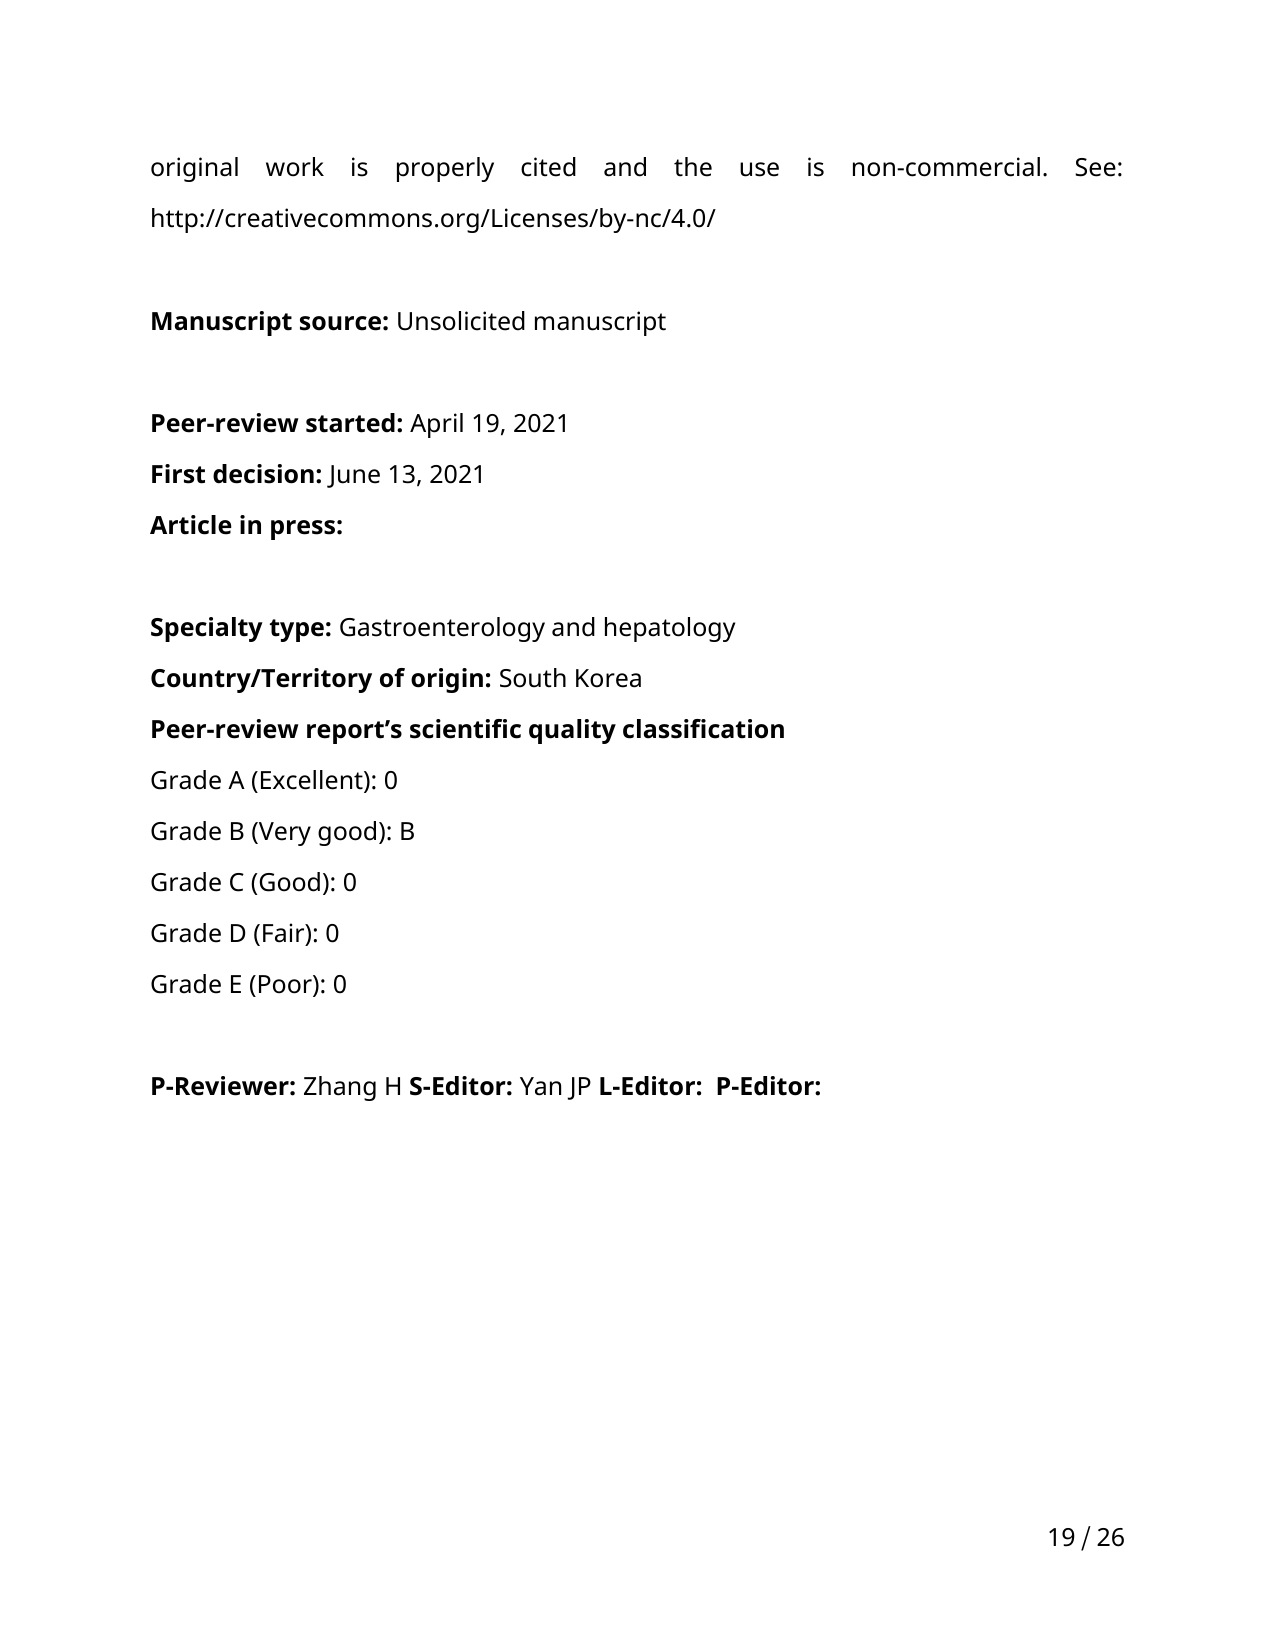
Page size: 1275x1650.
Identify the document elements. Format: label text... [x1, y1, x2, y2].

text Country/Territory of origin: South Korea [150, 660, 1125, 694]
text First decision: June 13, 2021 [150, 456, 1125, 490]
text Manuscript source: Unsolicited manuscript [150, 303, 1125, 337]
text P-Reviewer: Zhang H S-Editor: Yan JP L-Editor: P-Editor: [150, 1069, 1125, 1103]
text Grade E (Poor): 0 [150, 967, 1125, 1001]
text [150, 150, 1125, 235]
text Article in press: [150, 507, 1125, 541]
text Grade A (Excellent): 0 [150, 762, 1125, 797]
text Grade D (Fair): 0 [150, 916, 1125, 950]
text Peer-review started: April 19, 2021 [150, 405, 1125, 439]
text Specialty type: Gastroenterology and hepatology [150, 609, 1125, 643]
text Grade B (Very good): B [150, 813, 1125, 848]
text Grade C (Good): 0 [150, 864, 1125, 899]
text Peer-review report’s scientific quality classification [150, 711, 1125, 746]
